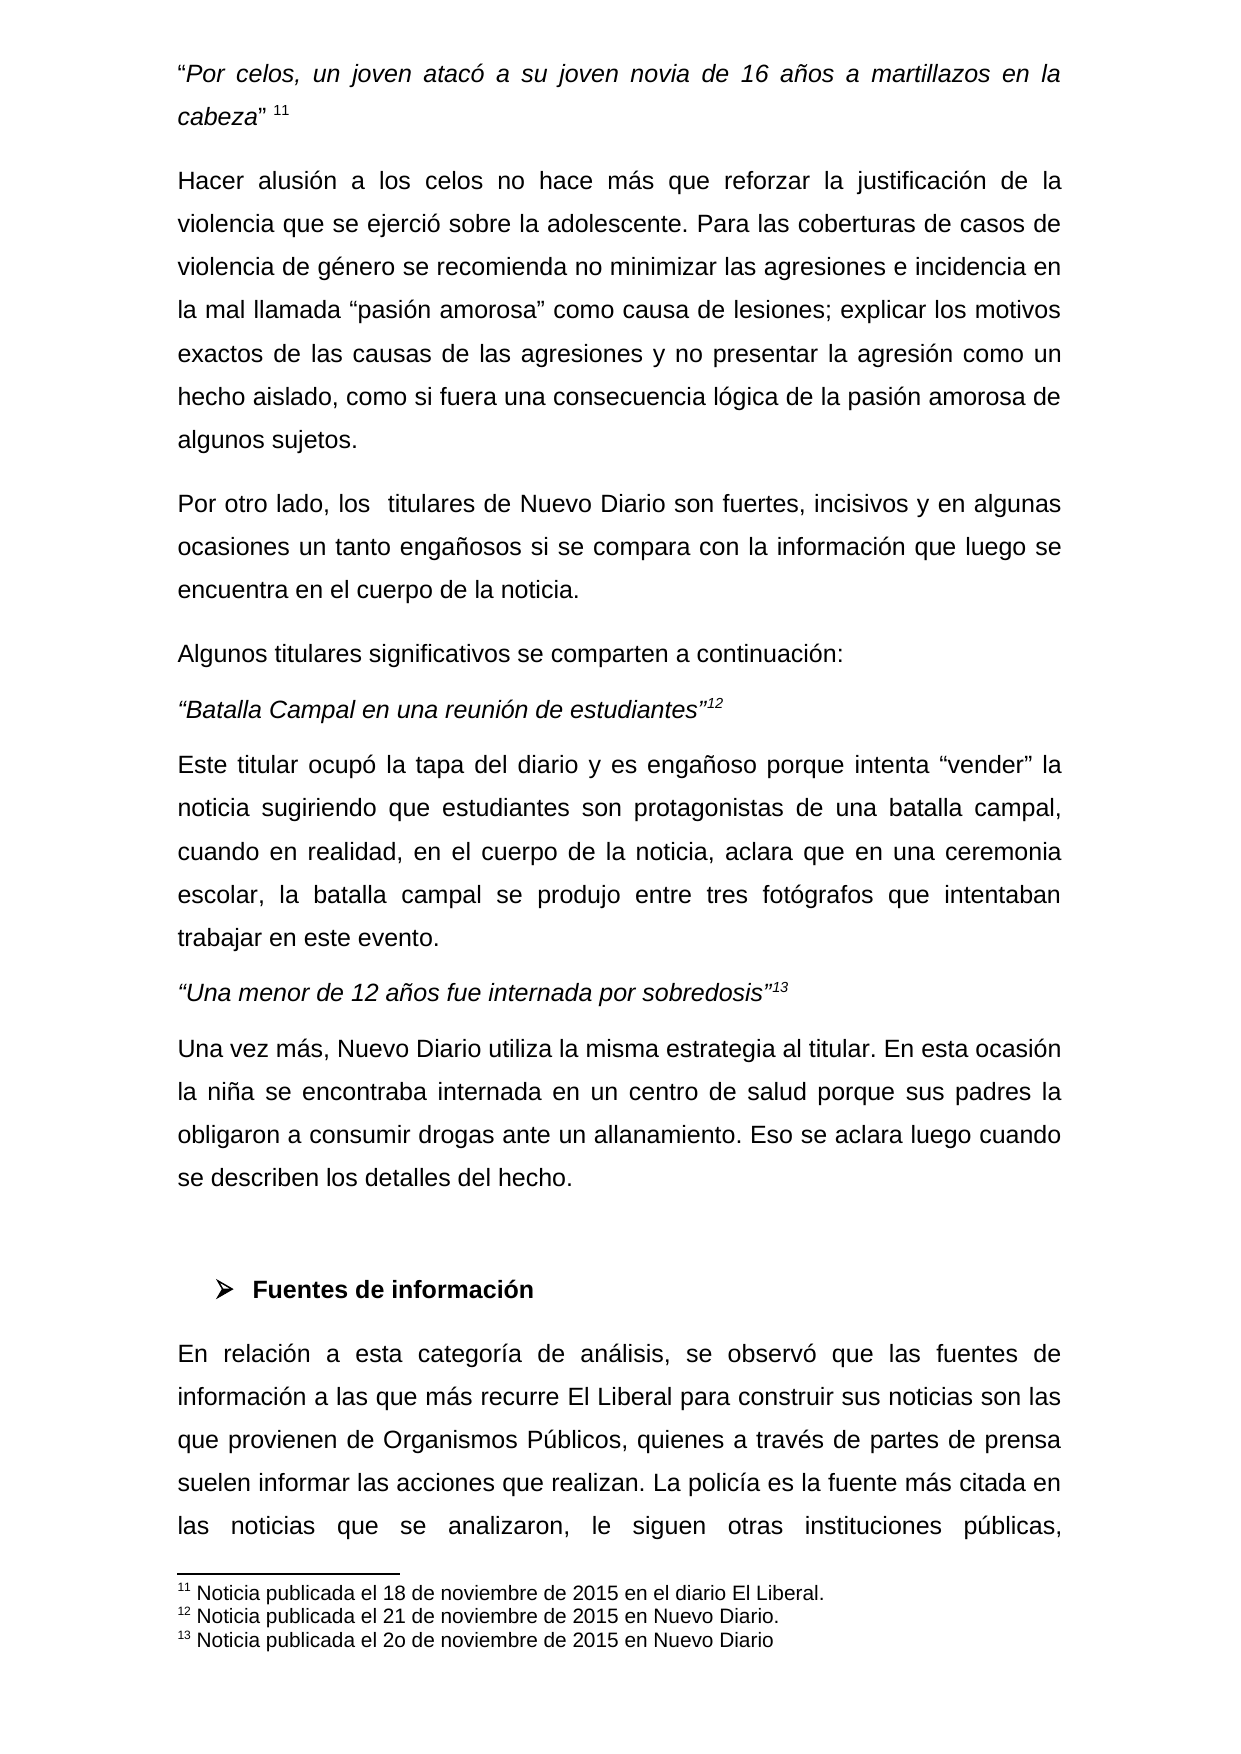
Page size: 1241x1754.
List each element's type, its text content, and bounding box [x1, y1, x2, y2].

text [177, 1339, 1063, 1540]
text “Una menor de 12 años fue internada por sobredosis” [177, 978, 1063, 1007]
text Hacer alusión a los celos no hace más que reforzar la justificación de la violencia que se ejerció sobre la adolescente. Para las coberturas de casos de violencia de género se recomienda no minimizar las agresiones e incidencia en la mal llamada “pasión amorosa” como causa de lesiones; explicar los motivos exactos de las causas de las agresiones y no presentar la agresión como un hecho aislado, como si fuera una consecuencia lógica de la pasión amorosa de algunos sujetos. [177, 166, 1063, 454]
text Algunos titulares significativos se comparten a continuación: [177, 639, 1063, 668]
text “Por celos, un joven atacó a su joven novia de 16 años a martillazos en la cabeza” [177, 59, 1063, 131]
text Este titular ocupó la tapa del diario y es engañoso porque intenta “vender” la noticia sugiriendo que estudiantes son protagonistas de una batalla campal, cuando en realidad, en el cuerpo de la noticia, aclara que en una ceremonia escolar, la batalla campal se produjo entre tres fotógrafos que intentaban trabajar en este evento. [177, 750, 1063, 952]
text Por otro lado, los titulares de Nuevo Diario son fuertes, incisivos y en algunas ocasiones un tanto engañosos si se compara con la información que luego se encuentra en el cuerpo de la noticia. [177, 489, 1063, 604]
list Fuentes de información [215, 1275, 1063, 1303]
text Una vez más, Nuevo Diario utiliza la misma estrategia al titular. En esta ocasión la niña se encontraba internada en un centro de salud porque sus padres la obligaron a consumir drogas ante un allanamiento. Eso se aclara luego cuando se describen los detalles del hecho. [177, 1034, 1063, 1192]
text “Batalla Campal en una reunión de estudiantes” [177, 695, 1063, 723]
